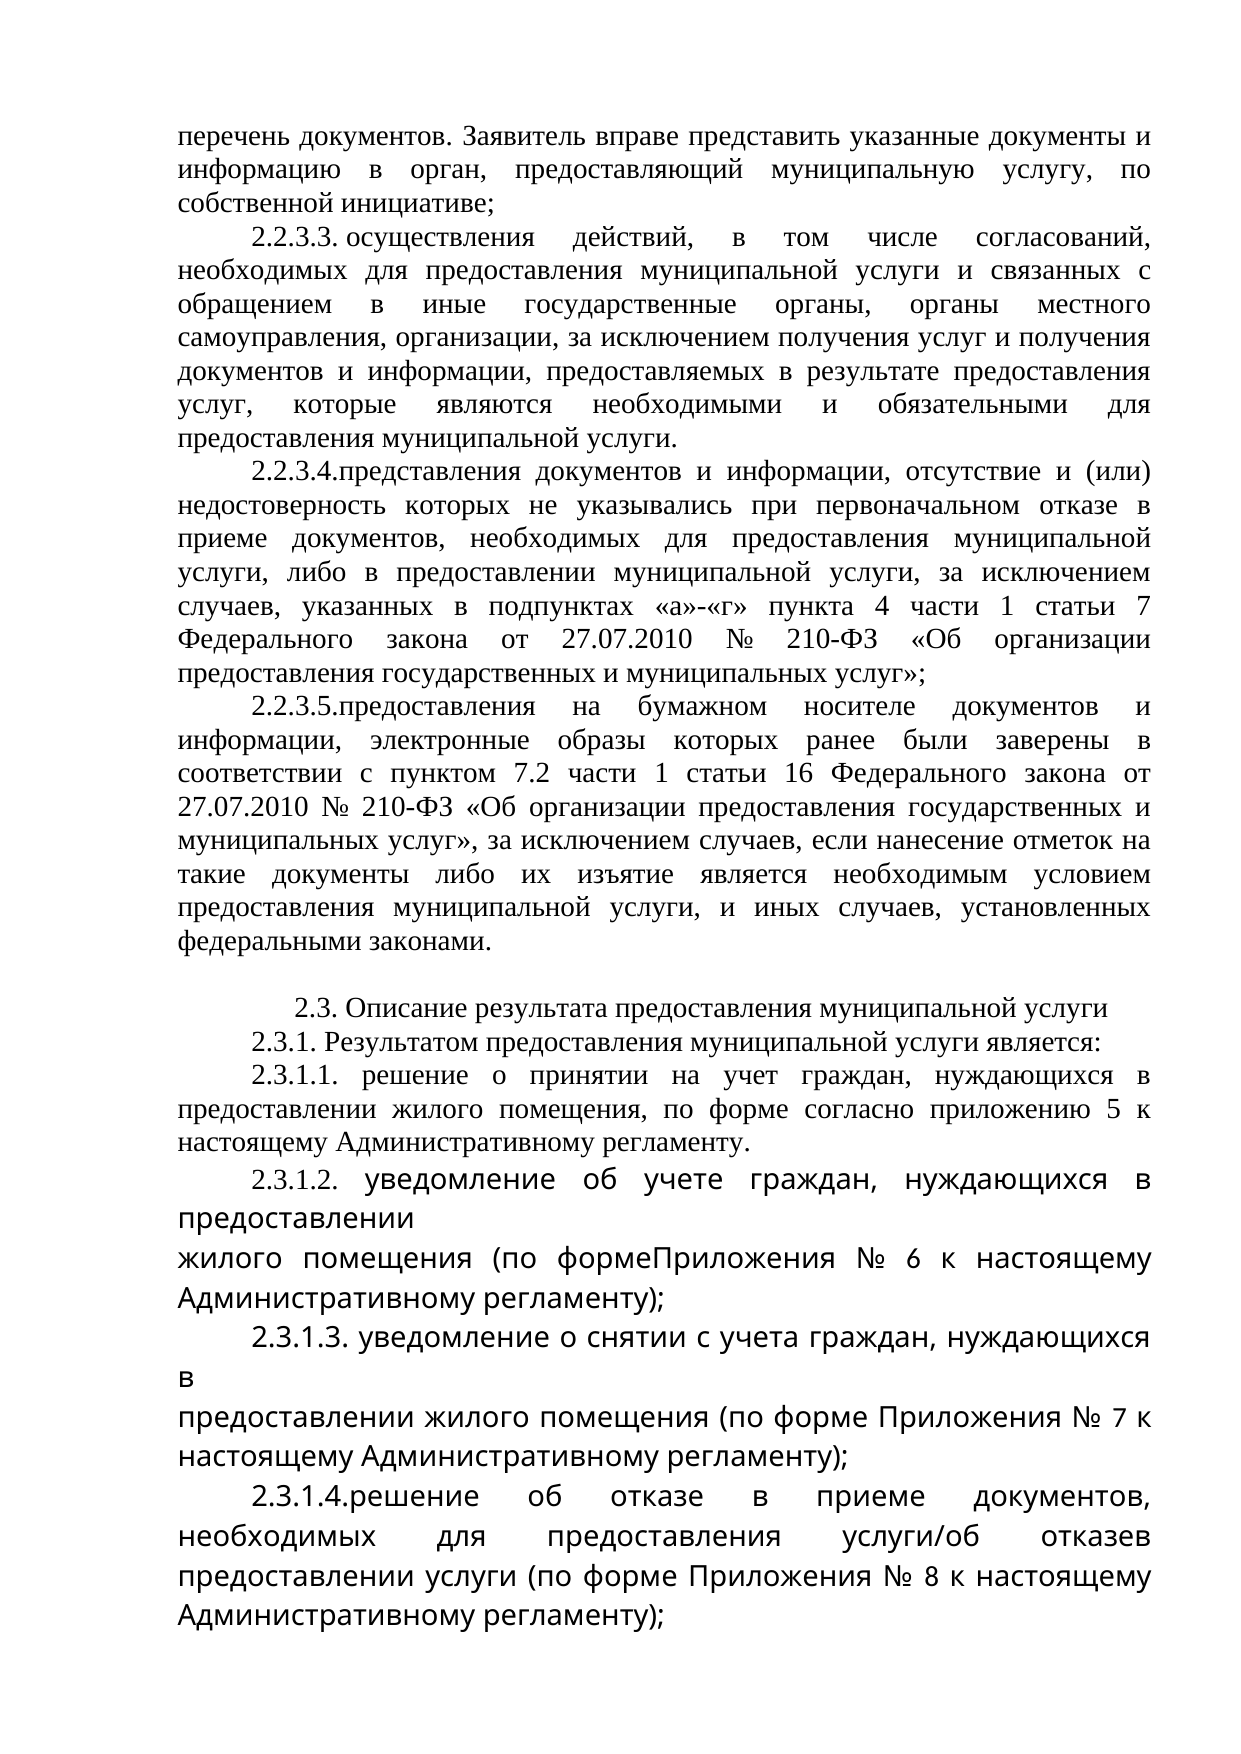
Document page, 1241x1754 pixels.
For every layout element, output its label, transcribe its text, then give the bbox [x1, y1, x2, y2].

text 2.3.1.3. уведомление о снятии с учета граждан, нуждающихся в предоставлении жилого помещения (по форме Приложения № 7 к настоящему Административному регламенту); [177, 1317, 1152, 1475]
text 2.2.3.3. осуществления действий, в том числе согласований, необходимых для предоставления муниципальной услуги и связанных с обращением в иные государственные органы, органы местного самоуправления, организации, за исключением получения услуг и получения документов и информации, предоставляемых в результате предоставления услуг, которые являются необходимыми и обязательными для предоставления муниципальной услуги. [177, 219, 1152, 453]
text 2.3.1.2. уведомление об учете граждан, нуждающихся в предоставлении жилого помещения (по формеПриложения № 6 к настоящему Административному регламенту); [177, 1158, 1152, 1317]
text 2.3. Описание результата предоставления муниципальной услуги [177, 990, 1152, 1024]
text 2.3.1. Результатом предоставления муниципальной услуги является: [177, 1024, 1152, 1057]
text 2.2.3.5.предоставления на бумажном носителе документов и информации, электронные образы которых ранее были заверены в соответствии с пунктом 7.2 части 1 статьи 16 Федерального закона от 27.07.2010 № 210-ФЗ «Об организации предоставления государственных и муниципальных услуг», за исключением случаев, если нанесение отметок на такие документы либо их изъятие является необходимым условием предоставления муниципальной услуги, и иных случаев, установленных федеральными законами. [177, 688, 1152, 957]
text 2.3.1.4.решение об отказе в приеме документов, необходимых для предоставления услуги/об отказев предоставлении услуги (по форме Приложения № 8 к настоящему Административному регламенту); [177, 1475, 1152, 1634]
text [177, 118, 1152, 219]
text 2.2.3.4.представления документов и информации, отсутствие и (или) недостоверность которых не указывались при первоначальном отказе в приеме документов, необходимых для предоставления муниципальной услуги, либо в предоставлении муниципальной услуги, за исключением случаев, указанных в подпунктах «а»-«г» пункта 4 части 1 статьи 7 Федерального закона от 27.07.2010 № 210-ФЗ «Об организации предоставления государственных и муниципальных услуг»; [177, 453, 1152, 688]
text 2.3.1.1. решение о принятии на учет граждан, нуждающихся в предоставлении жилого помещения, по форме согласно приложению 5 к настоящему Административному регламенту. [177, 1057, 1152, 1158]
